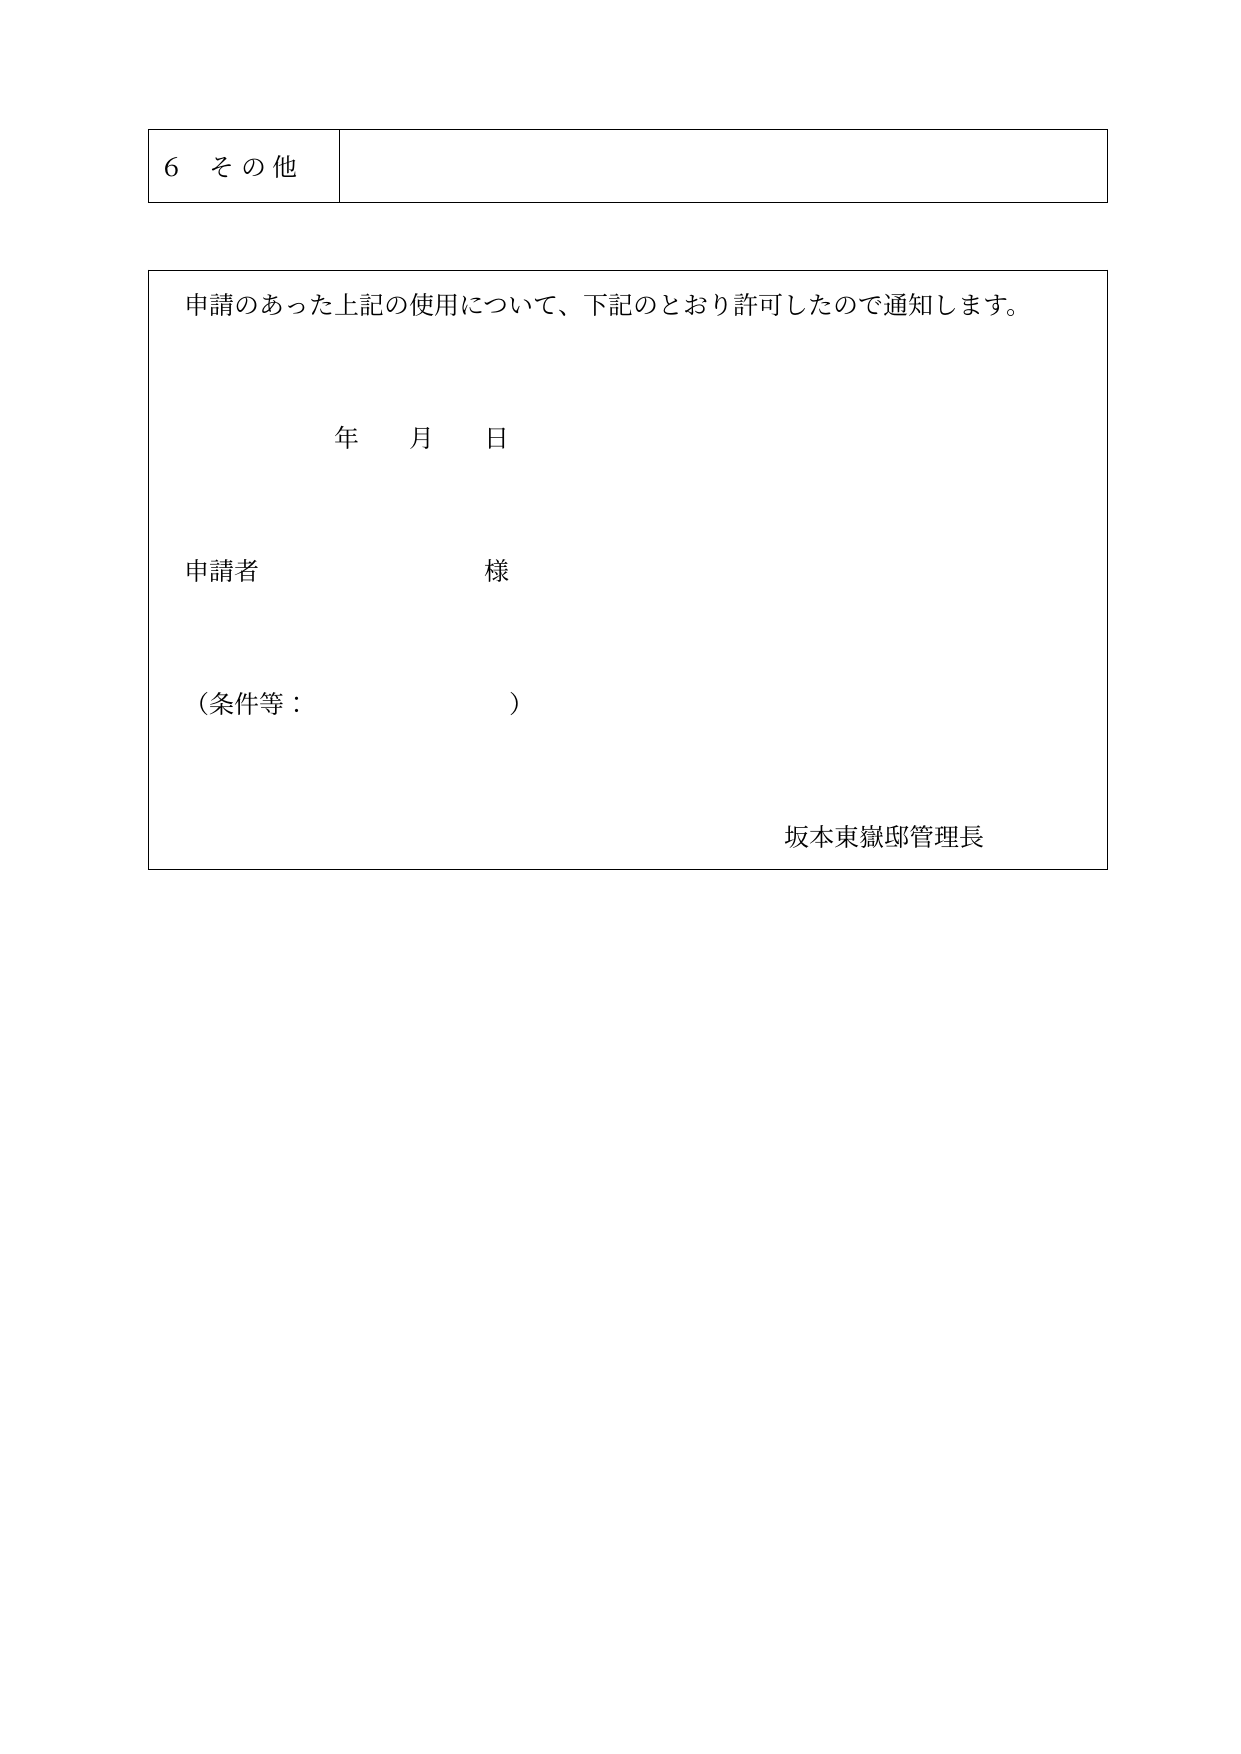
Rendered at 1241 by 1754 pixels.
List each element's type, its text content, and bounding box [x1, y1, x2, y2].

table_header 申請のあった上記の使用について、下記のとおり許可したので通知します。 年 月 日 申請者 様 （条件等： ） 坂本東嶽邸管理長 [149, 271, 1107, 869]
table_cell [340, 130, 1107, 202]
table_cell ６ そ の 他 [149, 130, 339, 202]
